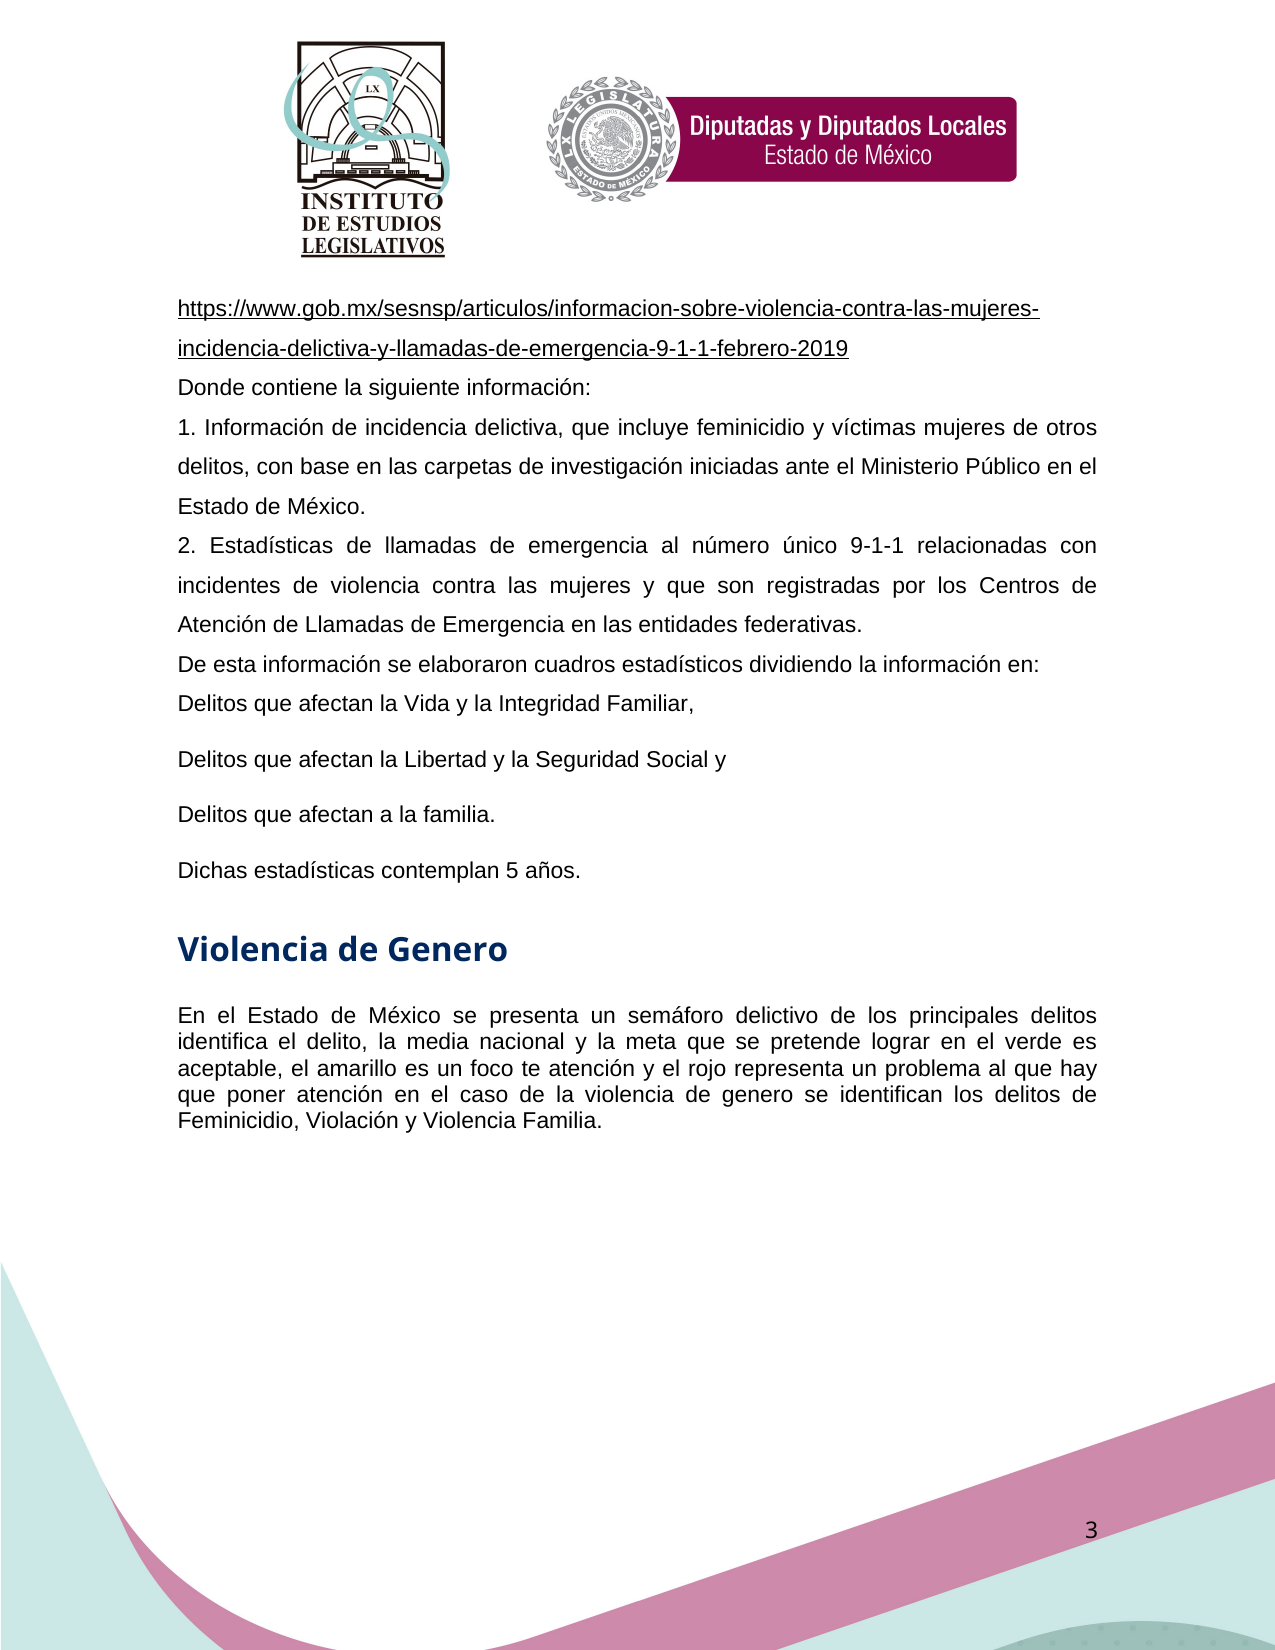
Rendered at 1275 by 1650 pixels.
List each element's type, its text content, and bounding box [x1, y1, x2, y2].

text En el Estado de México se presenta un semáforo delictivo de los principales delitos identifica el delito, la media nacional y la meta que se pretende lograr en el verde es aceptable, el amarillo es un foco te atención y el rojo representa un problema al que hay que poner atención en el caso de la violencia de genero se identifican los delitos de Feminicidio, Violación y Violencia Familia. [177, 1002, 1098, 1134]
picture [0, 1, 1275, 1650]
subtitle Violencia de Genero [177, 925, 1098, 971]
